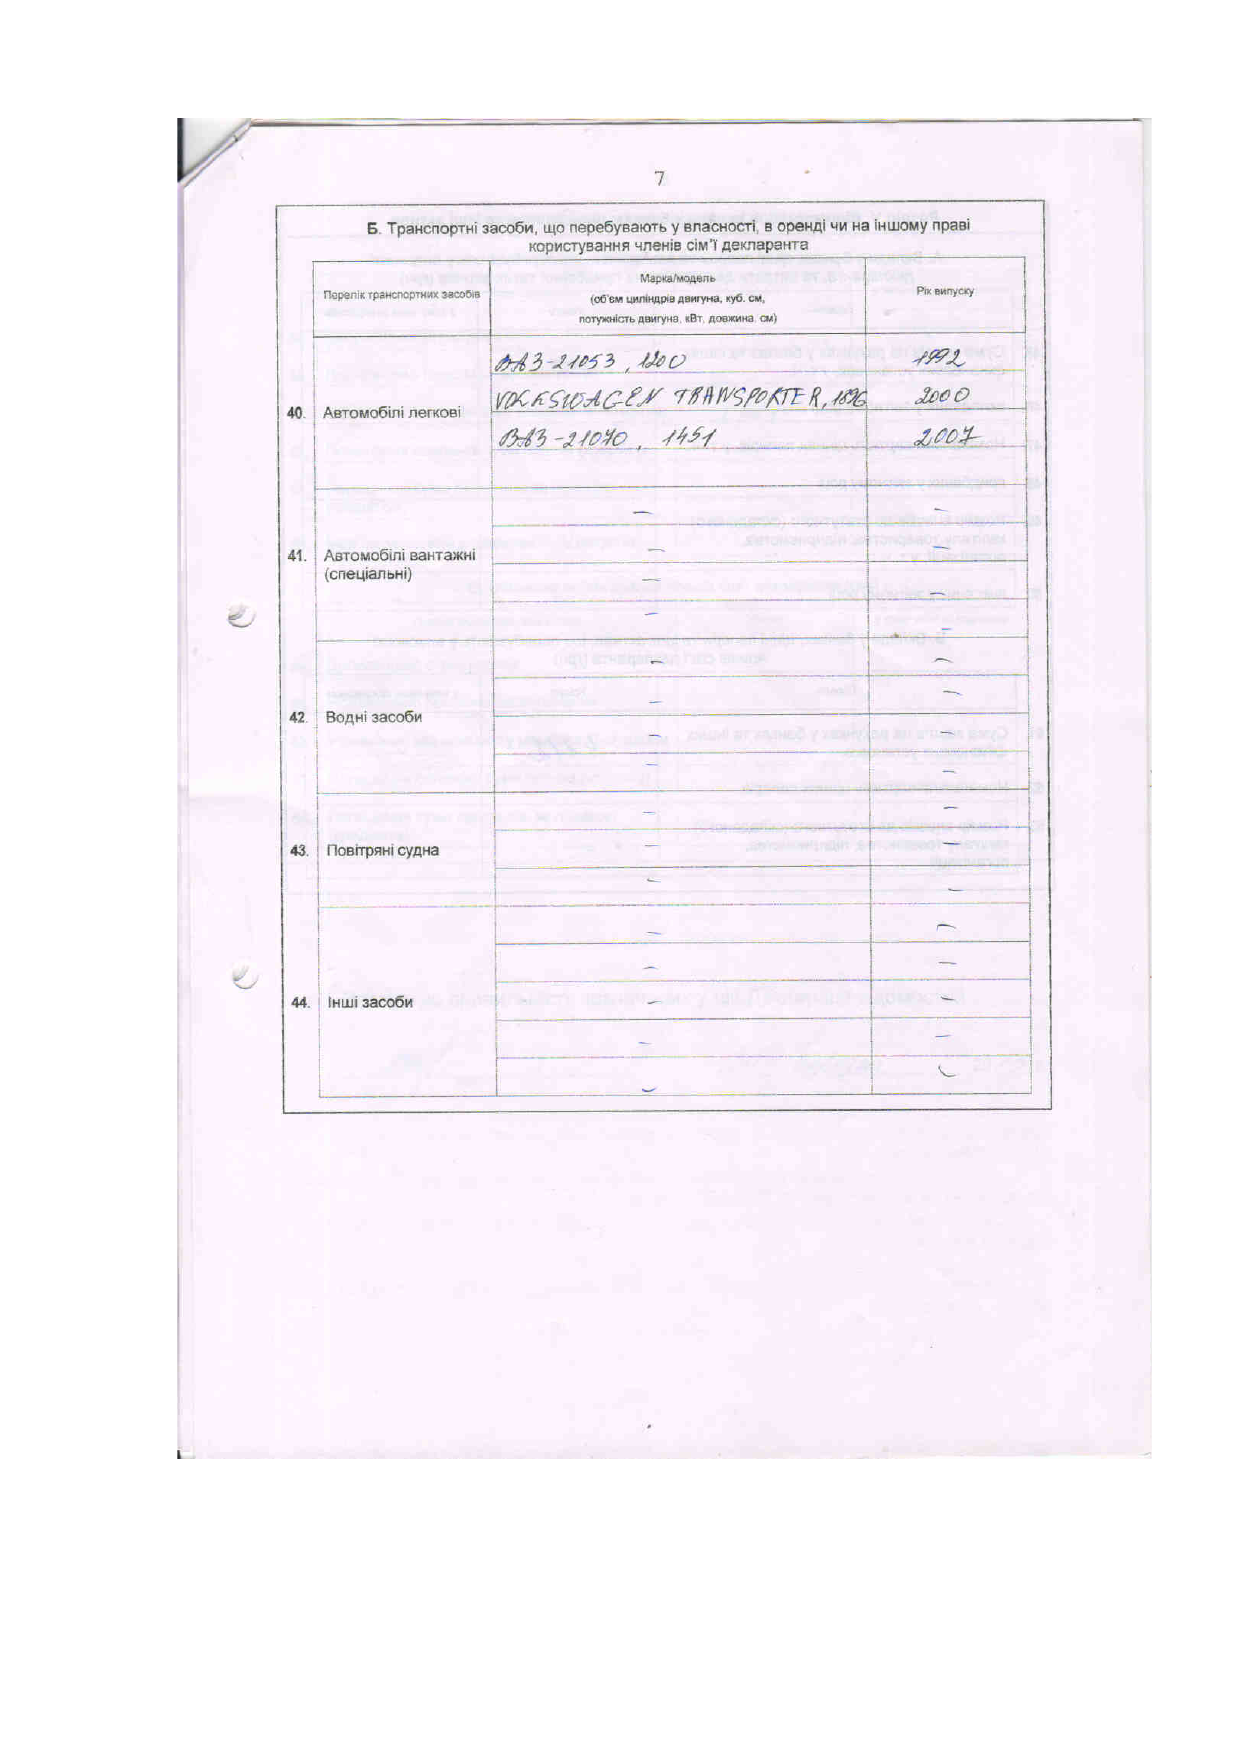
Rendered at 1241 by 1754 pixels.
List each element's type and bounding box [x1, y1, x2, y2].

picture [177, 118, 1152, 1459]
